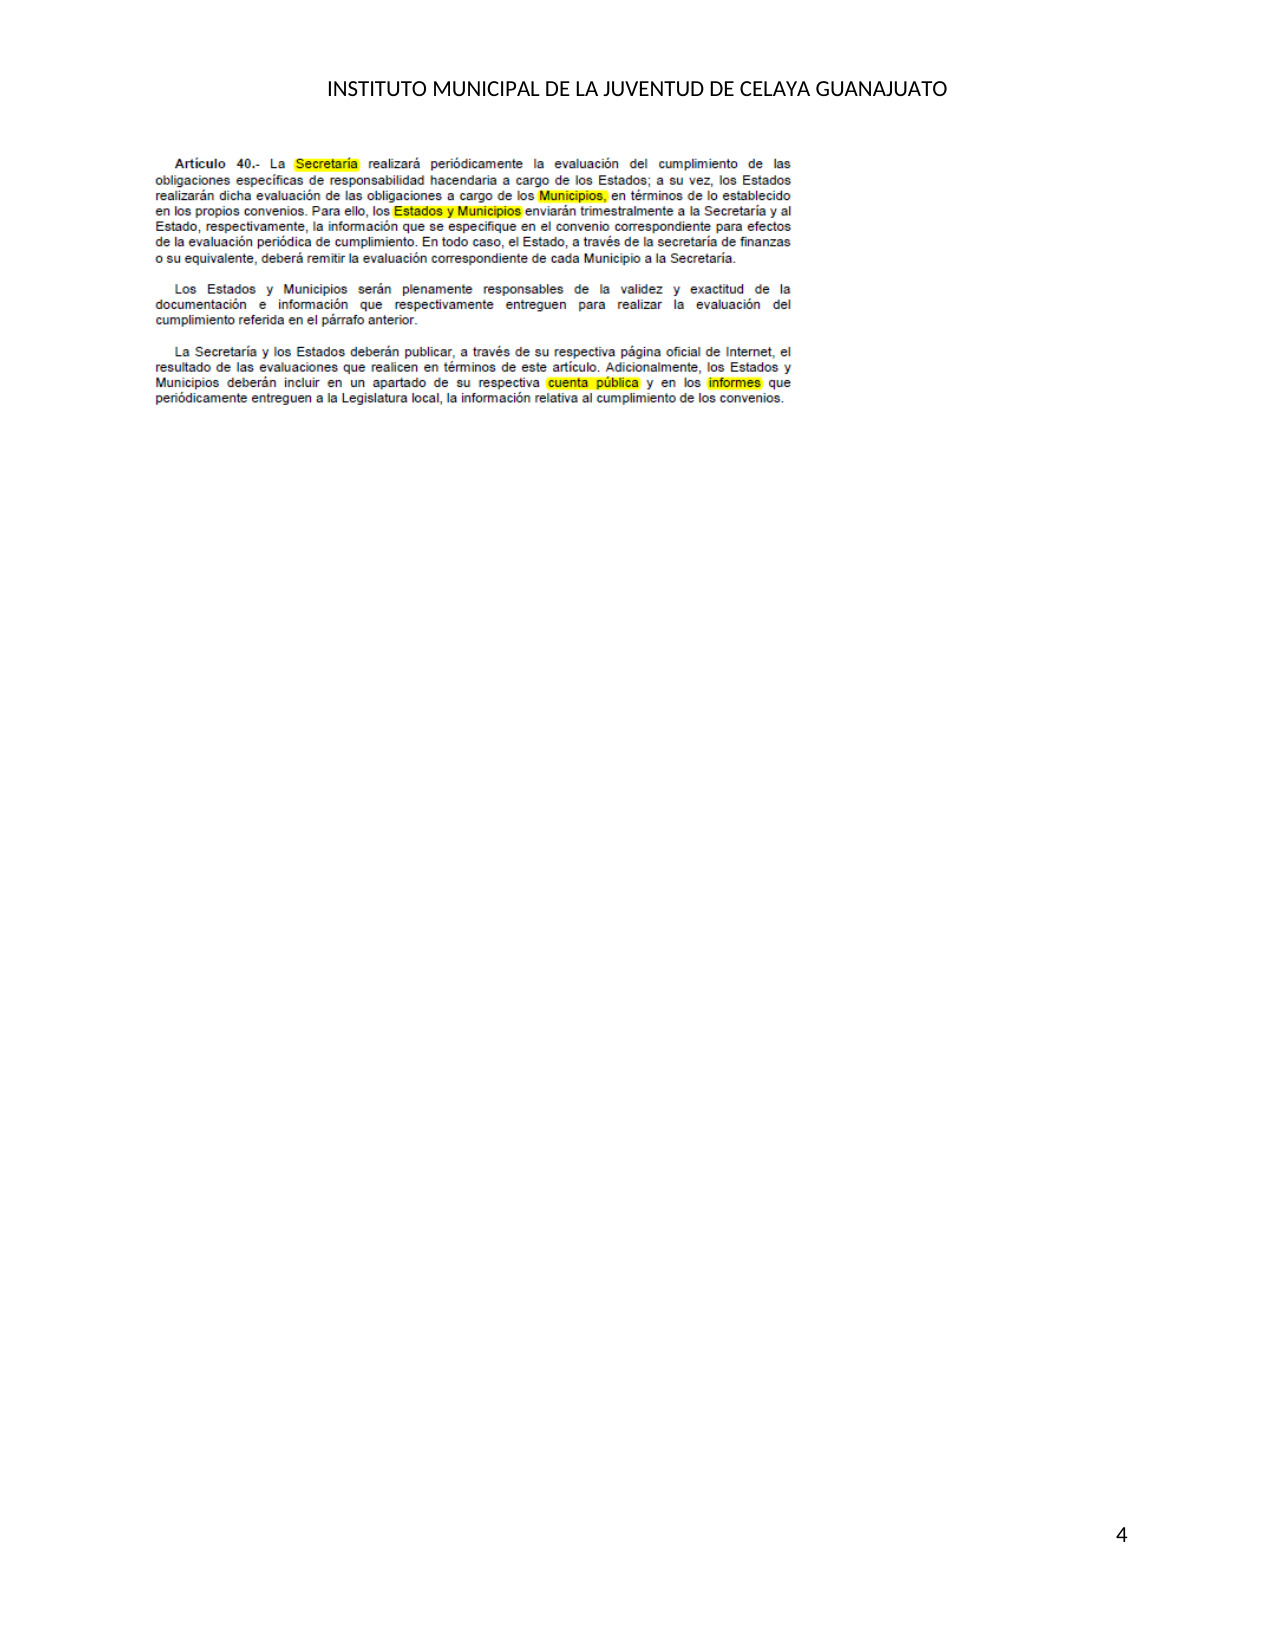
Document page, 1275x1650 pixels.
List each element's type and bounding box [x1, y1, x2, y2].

picture [147, 147, 801, 412]
